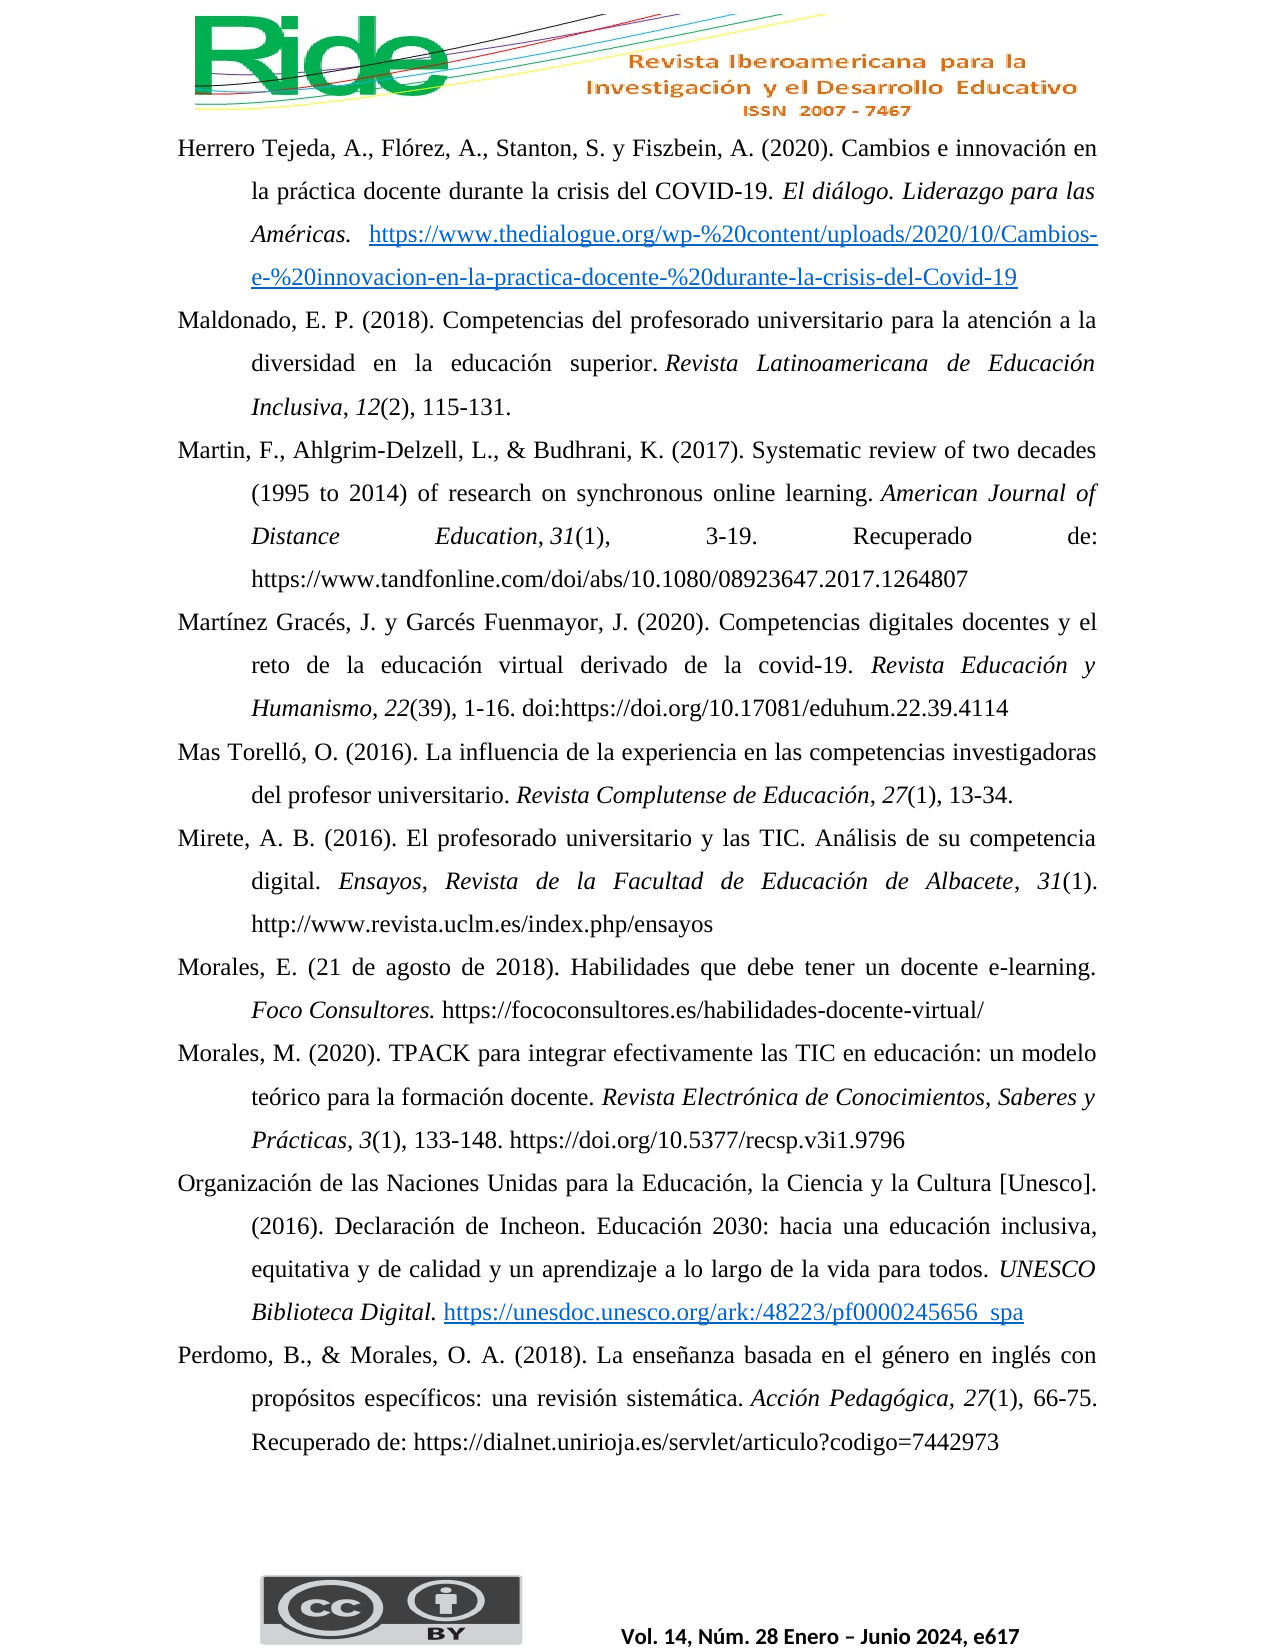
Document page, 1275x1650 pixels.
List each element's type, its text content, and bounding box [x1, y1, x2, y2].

text Martin, F., Ahlgrim-Delzell, L., & Budhrani, K. (2017). Systematic review of two decades (1995 to 2014) of research on synchronous online learning. American Journal of Distance Education, 31(1), 3-19. Recuperado de: https://www.tandfonline.com/doi/abs/10.1080/08923647.2017.1264807 [177, 435, 1098, 593]
text Martínez Gracés, J. y Garcés Fuenmayor, J. (2020). Competencias digitales docentes y el reto de la educación virtual derivado de la covid-19. Revista Educación y Humanismo, 22(39), 1-16. doi:https://doi.org/10.17081/eduhum.22.39.4114 [177, 607, 1098, 722]
text Morales, E. (21 de agosto de 2018). Habilidades que debe tener un docente e-learning. Foco Consultores. https://fococonsultores.es/habilidades-docente-virtual/ [177, 952, 1098, 1024]
text Morales, M. (2020). TPACK para integrar efectivamente las TIC en educación: un modelo teórico para la formación docente. Revista Electrónica de Conocimientos, Saberes y Prácticas, 3(1), 133-148. https://doi.org/10.5377/recsp.v3i1.9796 [177, 1038, 1098, 1153]
picture [260, 1575, 523, 1645]
text Maldonado, E. P. (2018). Competencias del profesorado universitario para la atención a la diversidad en la educación superior. Revista Latinoamericana de Educación Inclusiva, 12(2), 115-131. [177, 305, 1098, 420]
text Organización de las Naciones Unidas para la Educación, la Ciencia y la Cultura [Unesco]. (2016). Declaración de Incheon. Educación 2030: hacia una educación inclusiva, equitativa y de calidad y un aprendizaje a lo largo de la vida para todos. UNESCO Biblioteca Digital. https://unesdoc.unesco.org/ark:/48223/pf0000245656_spa [177, 1168, 1098, 1326]
text Mirete, A. B. (2016). El profesorado universitario y las TIC. Análisis de su competencia digital. Ensayos, Revista de la Facultad de Educación de Albacete, 31(1). http://www.revista.uclm.es/index.php/ensayos [177, 823, 1098, 938]
text Perdomo, B., & Morales, O. A. (2018). La enseñanza basada en el género en inglés con propósitos específicos: una revisión sistemática. Acción Pedagógica, 27(1), 66-75. Recuperado de: https://dialnet.unirioja.es/servlet/articulo?codigo=7442973 [177, 1340, 1098, 1455]
text Mas Torelló, O. (2016). La influencia de la experiencia en las competencias investigadoras del profesor universitario. Revista Complutense de Educación, 27(1), 13-34. [177, 737, 1098, 808]
picture [194, 14, 1081, 119]
text Herrero Tejeda, A., Flórez, A., Stanton, S. y Fiszbein, A. (2020). Cambios e innovación en la práctica docente durante la crisis del COVID-19. El diálogo. Liderazgo para las Américas. https://www.thedialogue.org/wp-%20content/uploads/2020/10/Cambios-e-%20innovacion-en-la-practica-docente-%20durante-la-crisis-del-Covid-19 [177, 133, 1098, 291]
